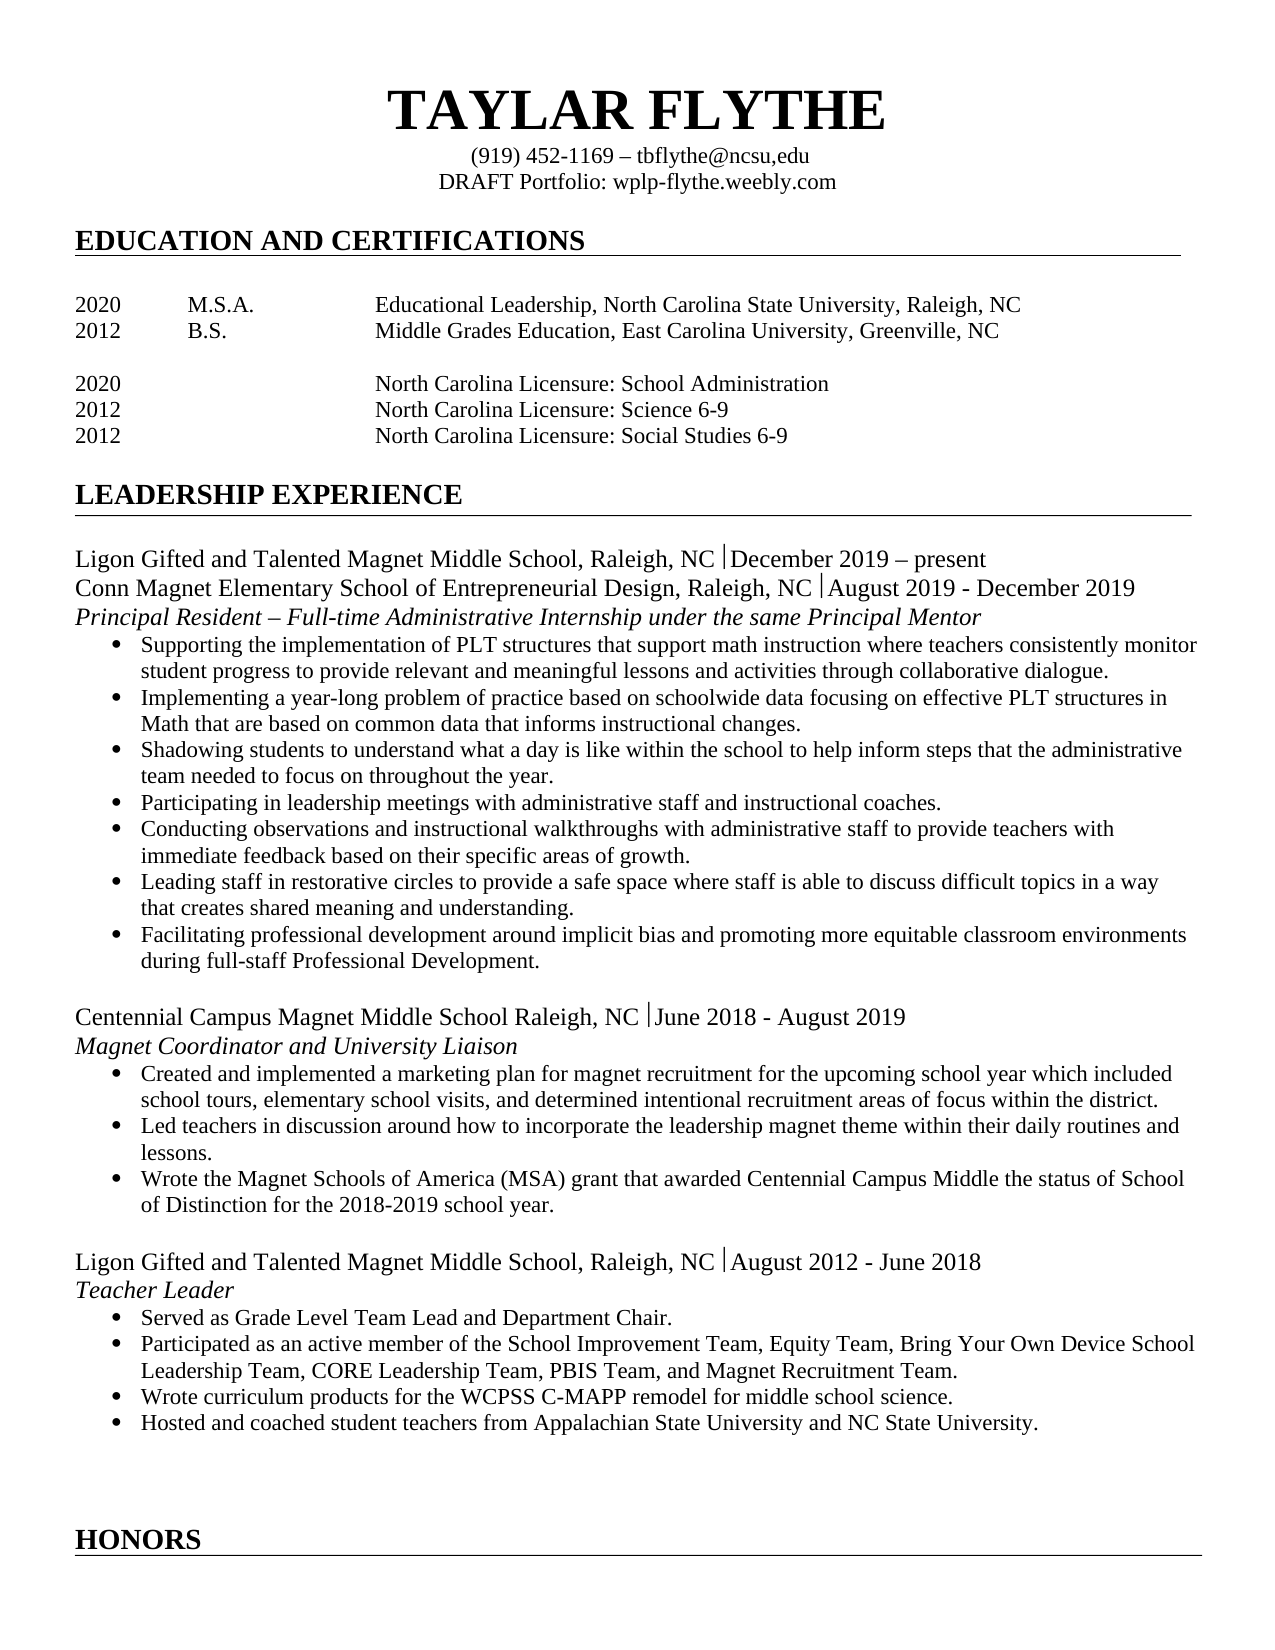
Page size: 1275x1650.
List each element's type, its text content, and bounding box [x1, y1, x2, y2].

list Led teachers in discussion around how to incorporate the leadership magnet theme within their daily routines and lessons. [112, 1112, 1200, 1165]
list Wrote the Magnet Schools of America (MSA) grant that awarded Centennial Campus Middle the status of School of Distinction for the 2018-2019 school year. [112, 1165, 1200, 1218]
text Magnet Coordinator and University Liaison [75, 1031, 1200, 1060]
text DRAFT Portfolio: wplp-flythe.weebly.com [75, 168, 1200, 195]
list Wrote curriculum products for the WCPSS C-MAPP remodel for middle school science. [112, 1383, 1200, 1409]
text 2012 North Carolina Licensure: Social Studies 6-9 [75, 422, 1200, 449]
text Conn Magnet Elementary School of Entrepreneurial Design, Raleigh, NC August 2019 - December 2019 [75, 573, 1200, 602]
list Hosted and coached student teachers from Appalachian State University and NC State University. [112, 1409, 1200, 1436]
list Participating in leadership meetings with administrative staff and instructional coaches. [112, 789, 1200, 815]
text Ligon Gifted and Talented Magnet Middle School, Raleigh, NC December 2019 – present [75, 544, 1200, 573]
text (919) 452-1169 – tbflythe@ncsu,edu [75, 142, 1200, 168]
text 2012 North Carolina Licensure: Science 6-9 [75, 396, 1200, 422]
text Principal Resident – Full-time Administrative Internship under the same Principal Mentor [75, 602, 1200, 631]
text Ligon Gifted and Talented Magnet Middle School, Raleigh, NC August 2012 - June 2018 [75, 1247, 1200, 1275]
list Supporting the implementation of PLT structures that support math instruction where teachers consistently monitor student progress to provide relevant and meaningful lessons and activities through collaborative dialogue. [112, 631, 1200, 683]
list Leading staff in restorative circles to provide a safe space where staff is able to discuss difficult topics in a way that creates shared meaning and understanding. [112, 868, 1200, 921]
list Facilitating professional development around implicit bias and promoting more equitable classroom environments during full-staff Professional Development. [112, 921, 1200, 973]
text LEADERSHIP EXPERIENCE [75, 477, 1200, 511]
text HONORS [75, 1522, 1200, 1554]
text Teacher Leader [75, 1275, 1200, 1304]
list Participated as an active member of the School Improvement Team, Equity Team, Bring Your Own Device School Leadership Team, CORE Leadership Team, PBIS Team, and Magnet Recruitment Team. [112, 1330, 1200, 1383]
list Created and implemented a marketing plan for magnet recruitment for the upcoming school year which included school tours, elementary school visits, and determined intentional recruitment areas of focus within the district. [112, 1060, 1200, 1112]
text Centennial Campus Magnet Middle School Raleigh, NC June 2018 - August 2019 [75, 1002, 1200, 1031]
list Served as Grade Level Team Lead and Department Chair. [112, 1304, 1200, 1330]
text 2020 North Carolina Licensure: School Administration [75, 370, 1200, 396]
list Conducting observations and instructional walkthroughs with administrative staff to provide teachers with immediate feedback based on their specific areas of growth. [112, 815, 1200, 868]
list Implementing a year-long problem of practice based on schoolwide data focusing on effective PLT structures in Math that are based on common data that informs instructional changes. [112, 683, 1200, 736]
text EDUCATION AND CERTIFICATIONS [75, 223, 1200, 257]
text 2012 B.S. Middle Grades Education, East Carolina University, Greenville, NC [75, 317, 1200, 343]
list Shadowing students to understand what a day is like within the school to help inform steps that the administrative team needed to focus on throughout the year. [112, 736, 1200, 789]
text 2020 M.S.A. Educational Leadership, North Carolina State University, Raleigh, NC [75, 291, 1200, 317]
text TAYLAR FLYTHE [75, 75, 1200, 142]
